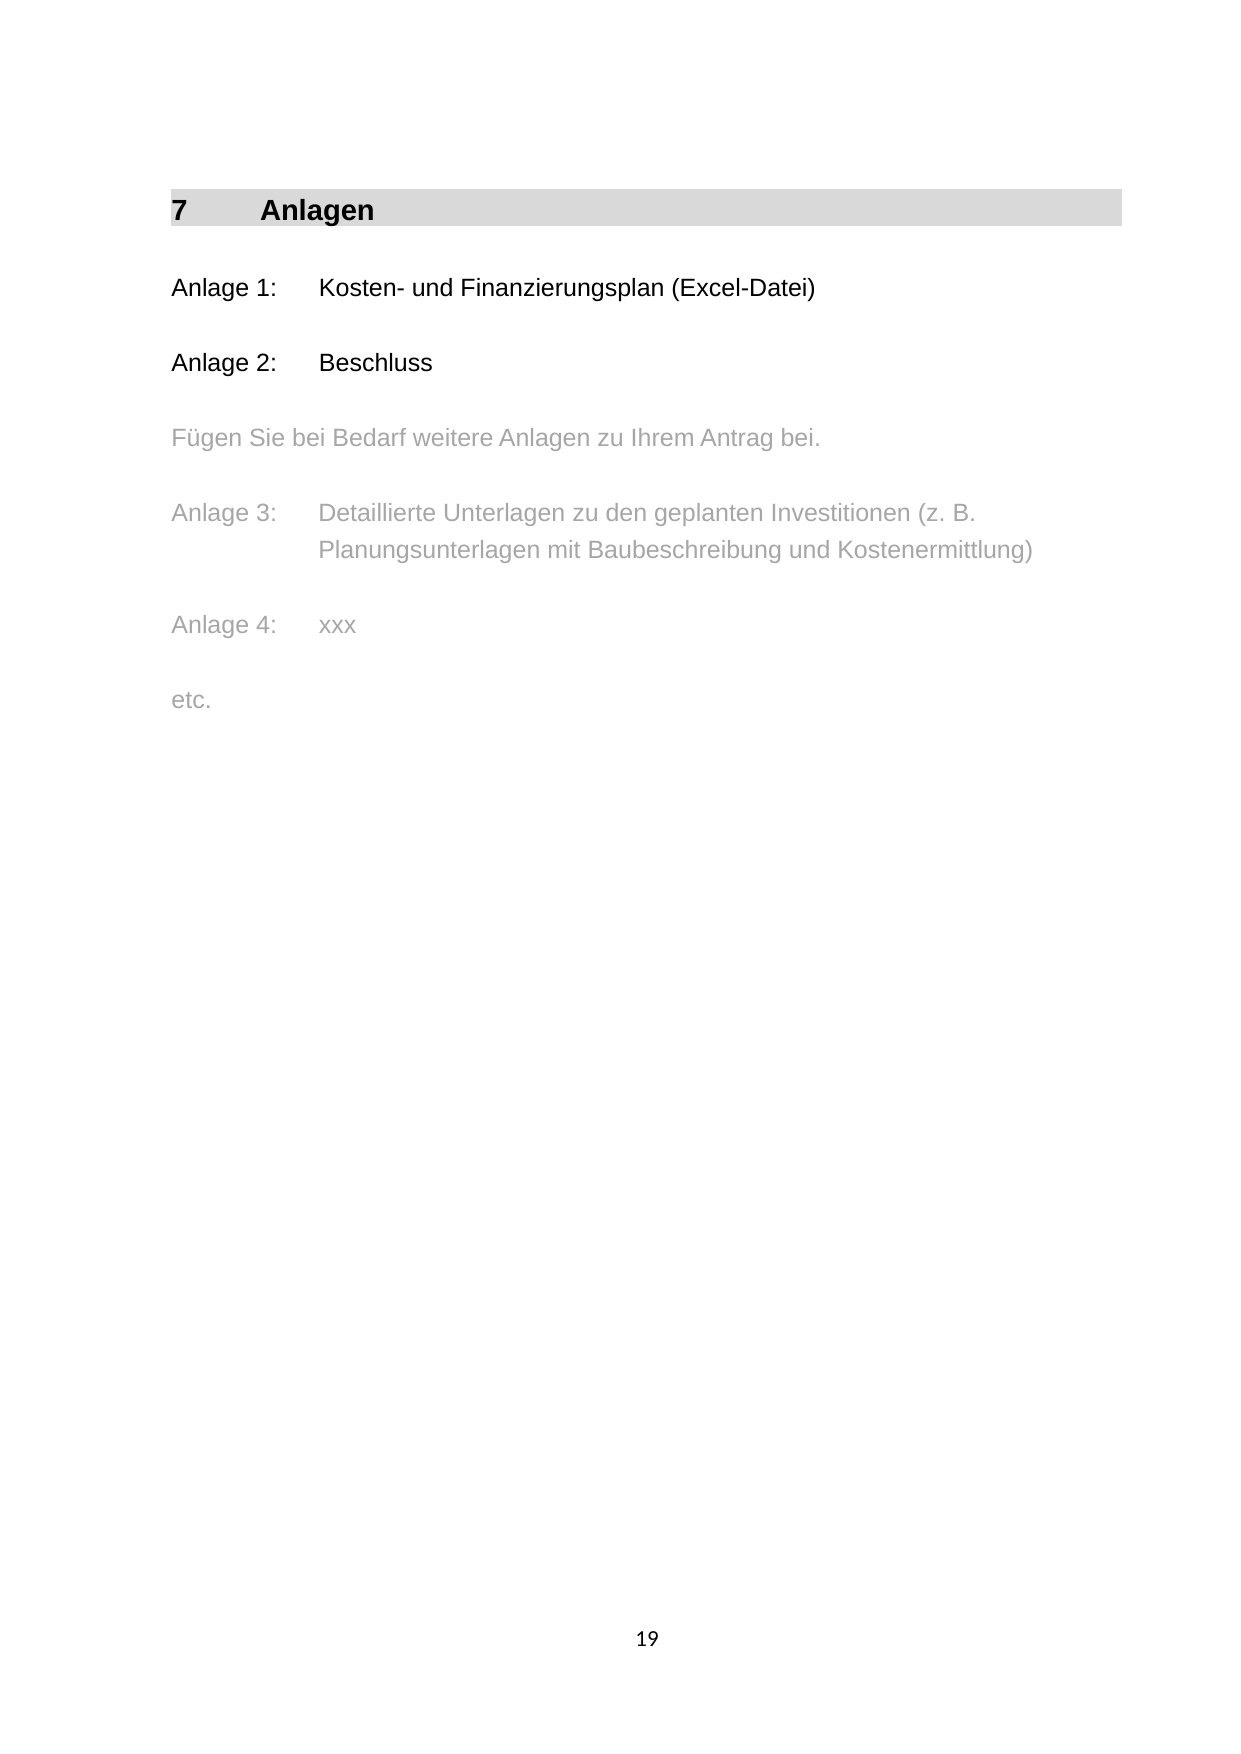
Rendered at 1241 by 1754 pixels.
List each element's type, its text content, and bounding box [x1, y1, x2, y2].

text Anlage 4: xxx [171, 601, 1122, 639]
text etc. [171, 676, 1122, 714]
text Anlage 1: Kosten- und Finanzierungsplan (Excel-Datei) [171, 264, 1122, 301]
text Anlage 3: Detaillierte Unterlagen zu den geplanten Investitionen (z. B. Planungsunterlagen mit Baubeschreibung und Kostenermittlung) [171, 489, 1122, 564]
text Anlagen [171, 189, 1122, 226]
text Fügen Sie bei Bedarf weitere Anlagen zu Ihrem Antrag bei. [171, 414, 1122, 451]
text Anlage 2: Beschluss [171, 339, 1122, 376]
